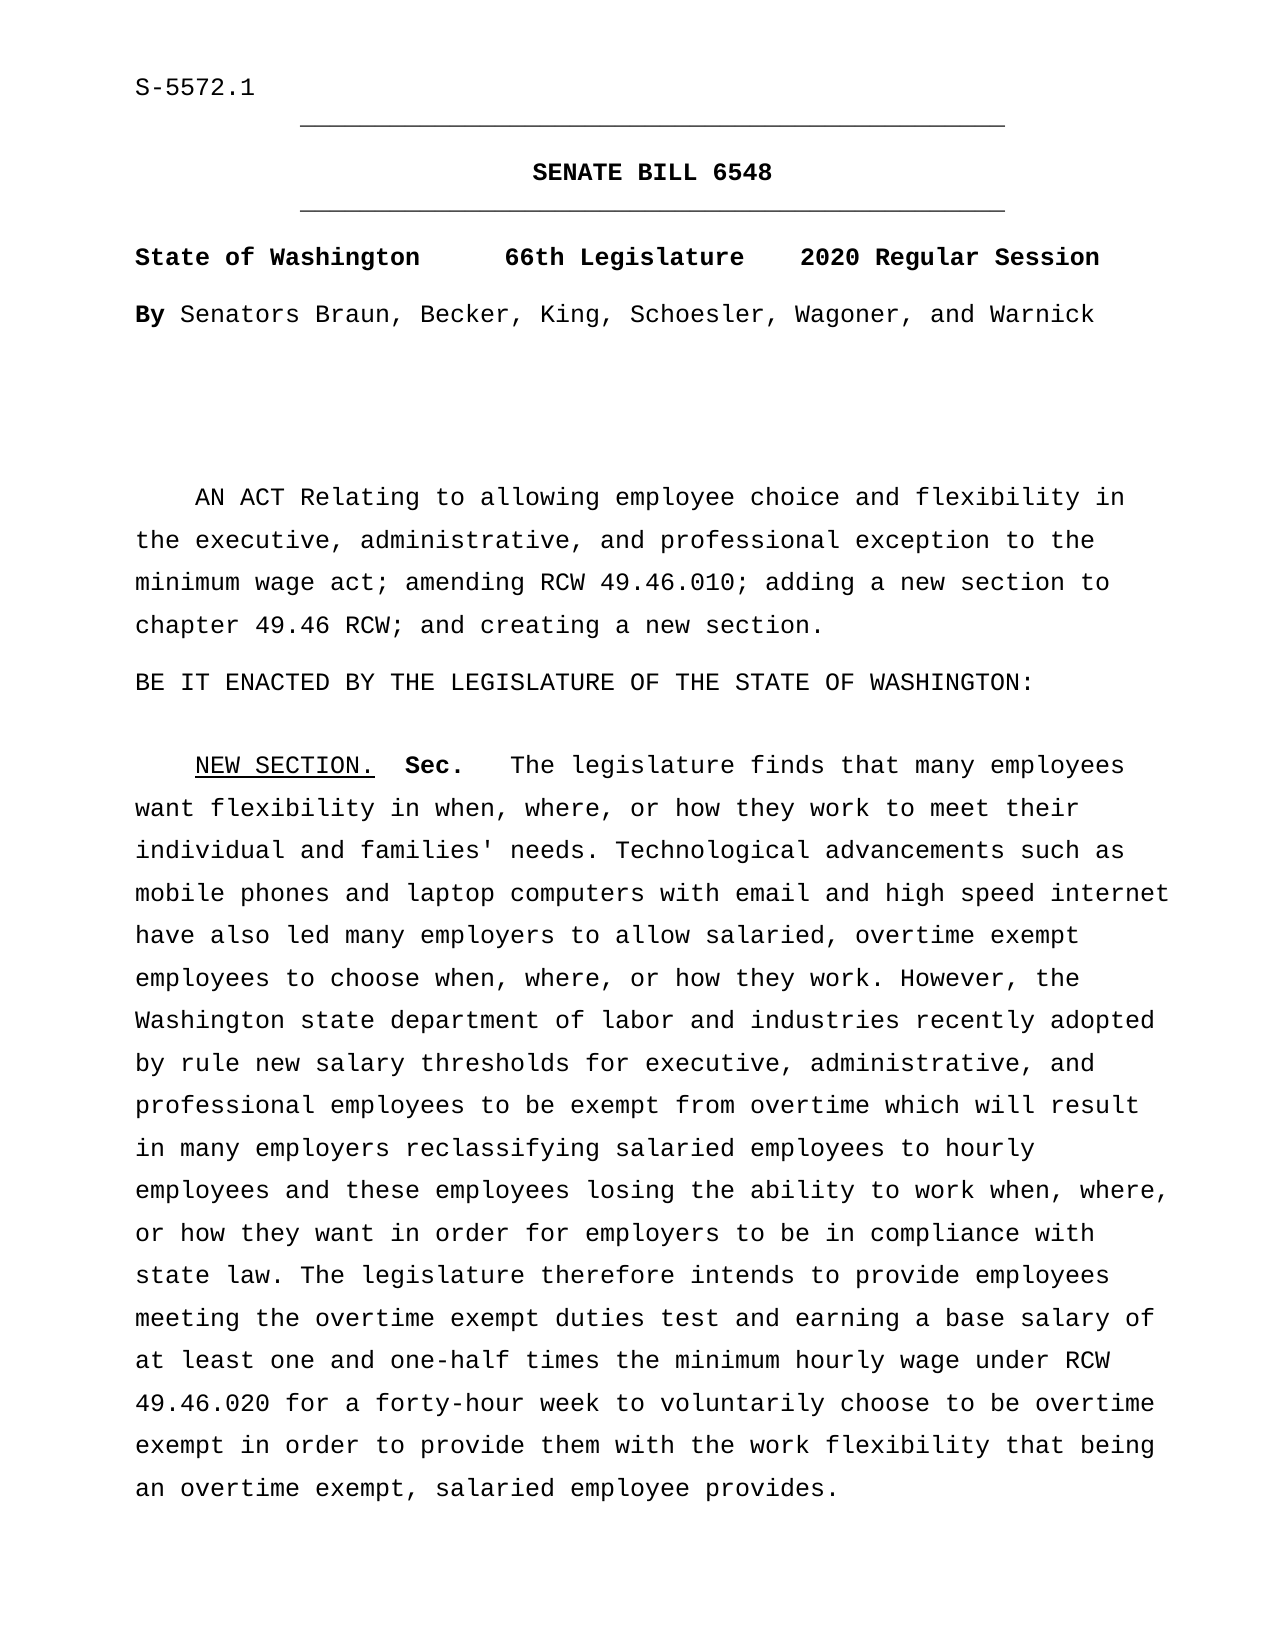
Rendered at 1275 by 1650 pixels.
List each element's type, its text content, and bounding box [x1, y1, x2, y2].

text NEW SECTION. Sec. The legislature finds that many employees want flexibility in when, where, or how they work to meet their individual and families' needs. Technological advancements such as mobile phones and laptop computers with email and high speed internet have also led many employers to allow salaried, overtime exempt employees to choose when, where, or how they work. However, the Washington state department of labor and industries recently adopted by rule new salary thresholds for executive, administrative, and professional employees to be exempt from overtime which will result in many employers reclassifying salaried employees to hourly employees and these employees losing the ability to work when, where, or how they want in order for employers to be in compliance with state law. The legislature therefore intends to provide employees meeting the overtime exempt duties test and earning a base salary of at least one and one-half times the minimum hourly wage under RCW 49.46.020 for a forty-hour week to voluntarily choose to be overtime exempt in order to provide them with the work flexibility that being an overtime exempt, salaried employee provides. [135, 740, 1170, 1505]
text State of Washington 66th Legislature 2020 Regular Session [135, 245, 1170, 273]
text AN ACT Relating to allowing employee choice and flexibility in the executive, administrative, and professional exception to the minimum wage act; amending RCW 49.46.010; adding a new section to chapter 49.46 RCW; and creating a new section. [135, 472, 1170, 642]
text By Senators Braun, Becker, King, Schoesler, Wagoner, and Warnick [135, 302, 1170, 330]
text _______________________________________________ [135, 188, 1170, 217]
text S-5572.1 [135, 75, 1170, 103]
text _______________________________________________ [135, 103, 1170, 132]
text SENATE BILL 6548 [135, 160, 1170, 188]
text BE IT ENACTED BY THE LEGISLATURE OF THE STATE OF WASHINGTON: [135, 670, 1170, 698]
